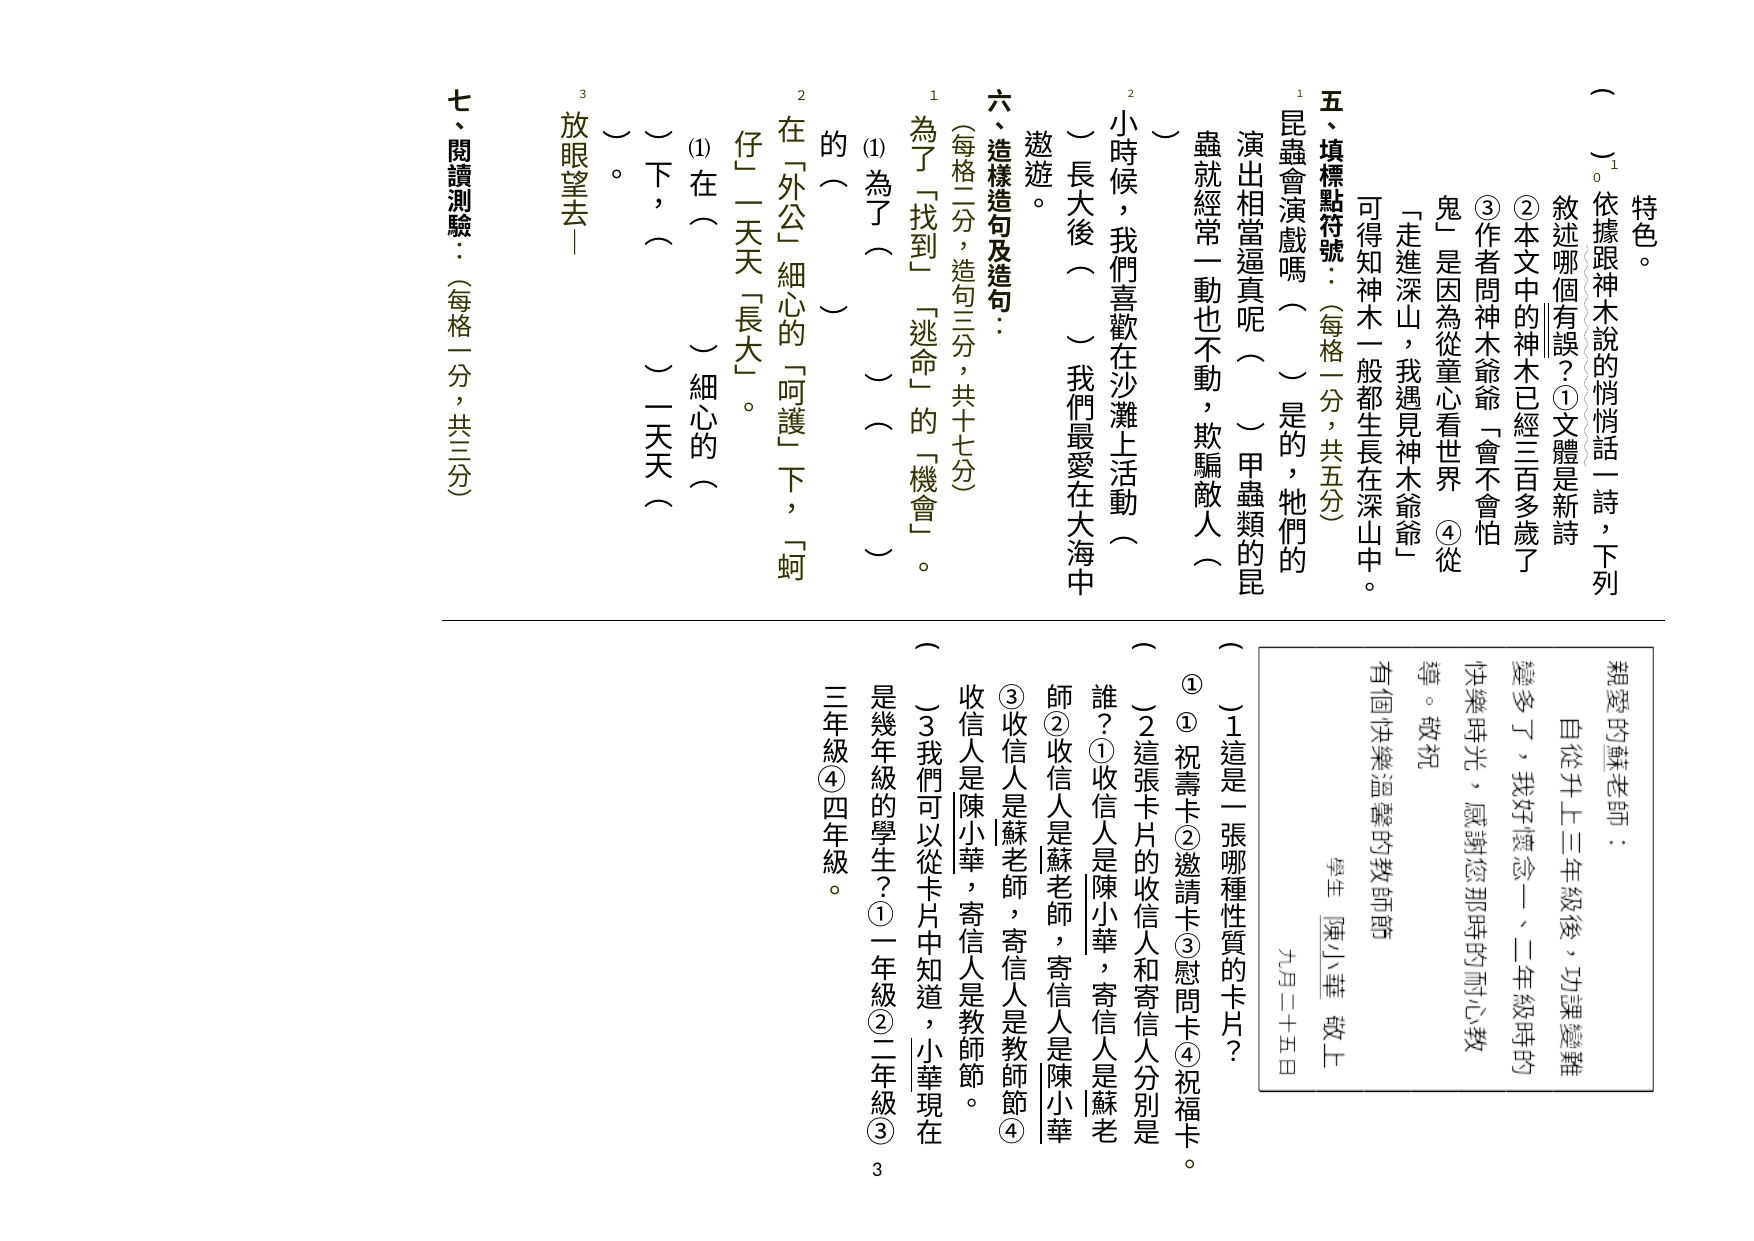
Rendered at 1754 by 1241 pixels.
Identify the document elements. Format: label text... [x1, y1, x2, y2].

text 五、填標點符號：︵每格一分，共五分︶ [1314, 88, 1350, 598]
text 為了「找到」「逃命」的「機會」。 ⑴為了（ ）（ ）的（ ） [813, 88, 945, 598]
text 昆蟲會演戲嗎（ ）是的，牠們的演出相當逼真呢（ ）甲蟲類的昆蟲就經常一動也不動，欺騙敵人（ ） [1145, 88, 1314, 598]
text ︵每格二分，造句三分，共十七分︶ [945, 88, 982, 598]
text 在「外公」細心的「呵護」下，「蚵仔」一天天「長大」。 ⑴在（ ）細心的（ ）下，（ ）一天天（ ）。 [596, 88, 813, 598]
text ( )「產品要有□□，才能吸引消費者。」□中應該填入哪一個語詞？ ①特技 ②特派 ③特定 ④特色。 [1625, 88, 1664, 598]
list ①祝壽卡②邀請卡③慰問卡④祝福卡。 [1167, 669, 1214, 1152]
text ( )２這張卡片的收信人和寄信人分別是誰？①收信人是陳小華，寄信人是蘇老師②收信人是蘇老師，寄信人是陳小華③收信人是蘇老師，寄信人是教師節④收信人是陳小華，寄信人是教師節。 [953, 642, 1167, 1152]
text ( ) 依據跟神木說的悄悄話一詩，下列敘述哪個有誤？①文體是新詩 ②本文中的神木已經三百多歲了 ③作者問神木爺爺「會不會怕鬼」是因為從童心看世界 ④從「走進深山，我遇見神木爺爺」可得知神木一般都生長在深山中。 [1350, 88, 1625, 598]
text ( )３我們可以從卡片中知道，小華現在是幾年級的學生？①一年級②二年級③三年級④四年級。 [811, 642, 953, 1152]
text 七、閱讀測驗：︵每格一分，共三分︶ [442, 88, 478, 598]
text ( )１這是一張哪種性質的卡片？ [1214, 642, 1253, 1152]
text 放眼望去︱ [516, 88, 596, 598]
text 小時候，我們喜歡在沙灘上活動（ ）長大後（ ）我們最愛在大海中遨遊。 [1018, 88, 1145, 598]
text 六、造樣造句及造句： [982, 88, 1018, 598]
